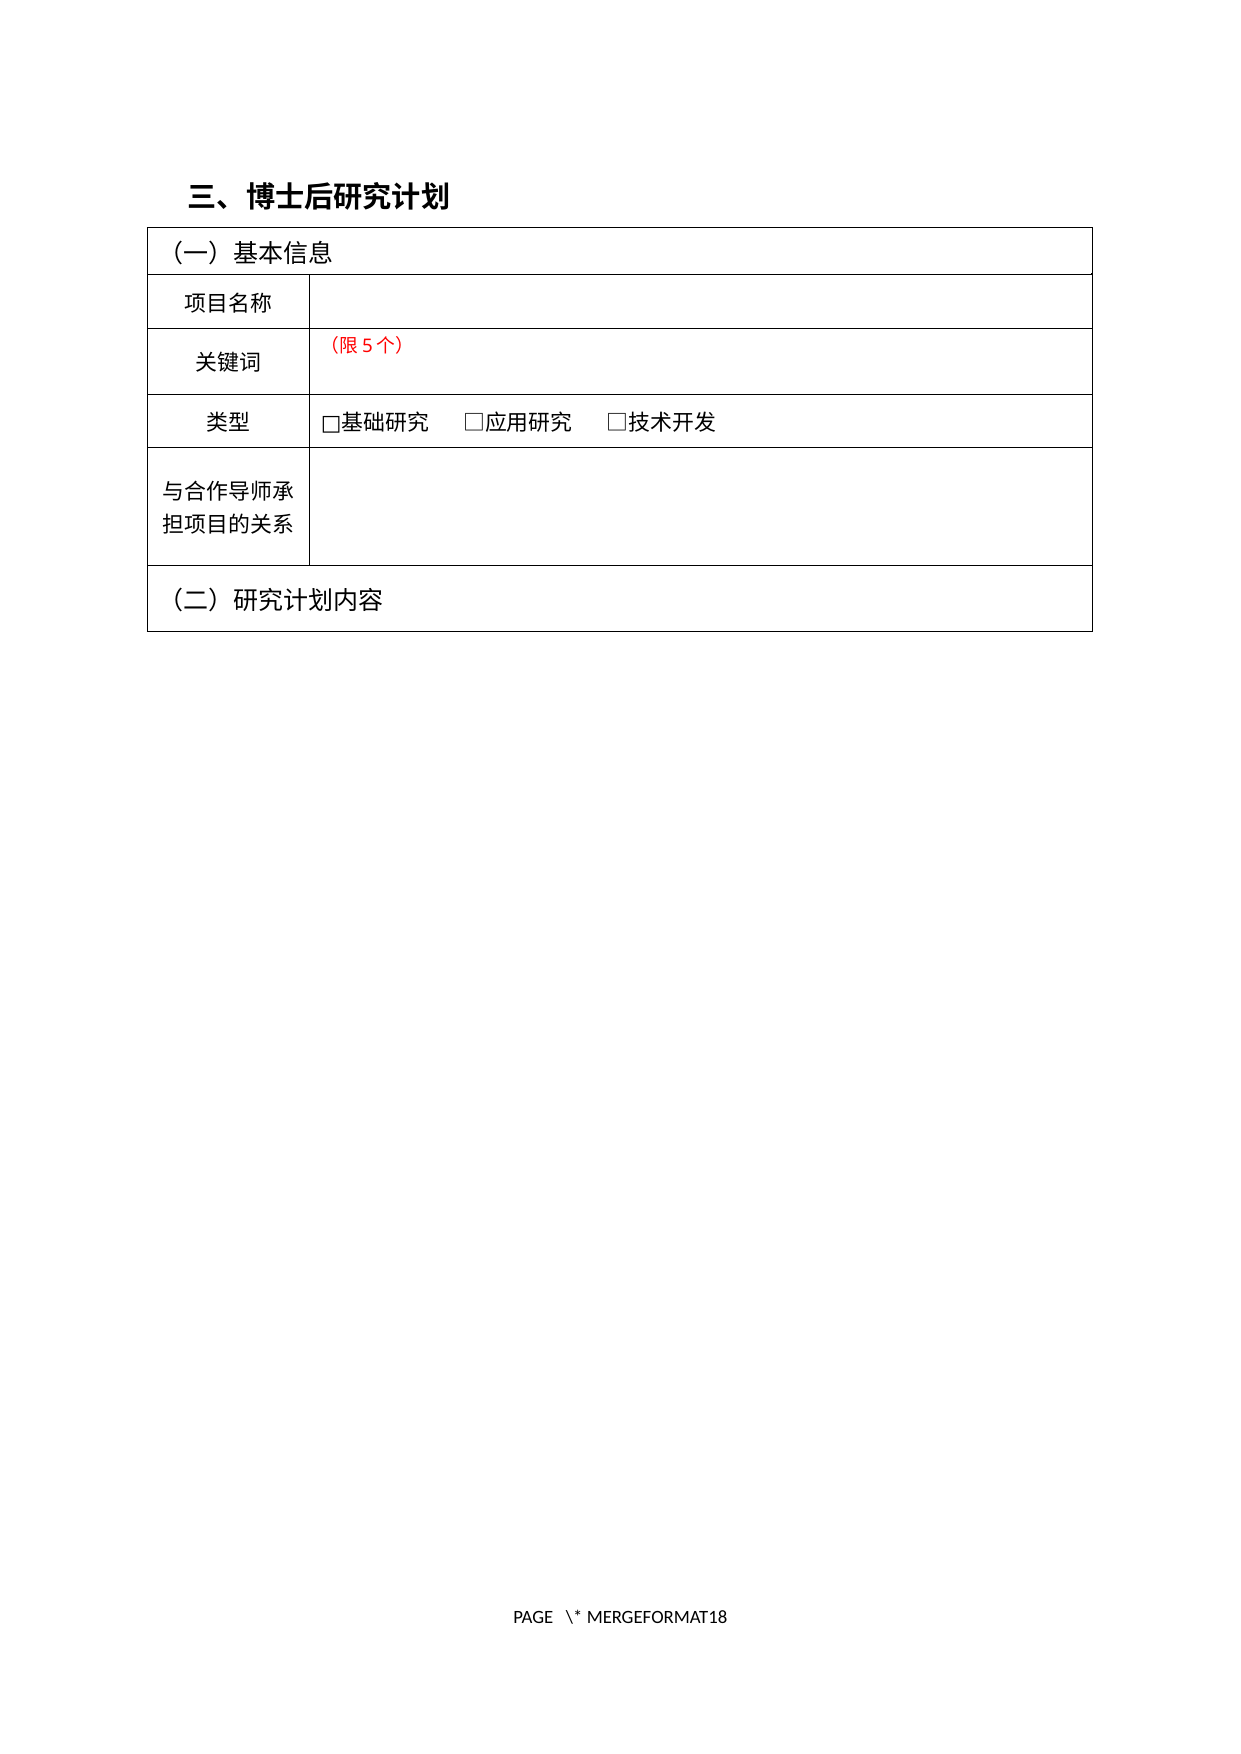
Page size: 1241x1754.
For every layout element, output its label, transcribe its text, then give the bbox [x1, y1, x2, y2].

table_cell 项目名称 [148, 275, 309, 327]
table_header （一）基本信息 [148, 228, 1092, 274]
table_cell 类型 [148, 395, 309, 447]
table_cell [310, 448, 1092, 565]
table_cell 与合作导师承担项目的关系 [148, 448, 309, 565]
table_cell （限5个） [310, 329, 1092, 393]
table_cell 关键词 [148, 329, 309, 393]
text 三、博士后研究计划 [187, 162, 1053, 227]
table_cell （二）研究计划内容 [148, 566, 1092, 631]
table_cell [310, 275, 1092, 327]
table_cell □基础研究 □应用研究 □技术开发 [310, 395, 1092, 447]
